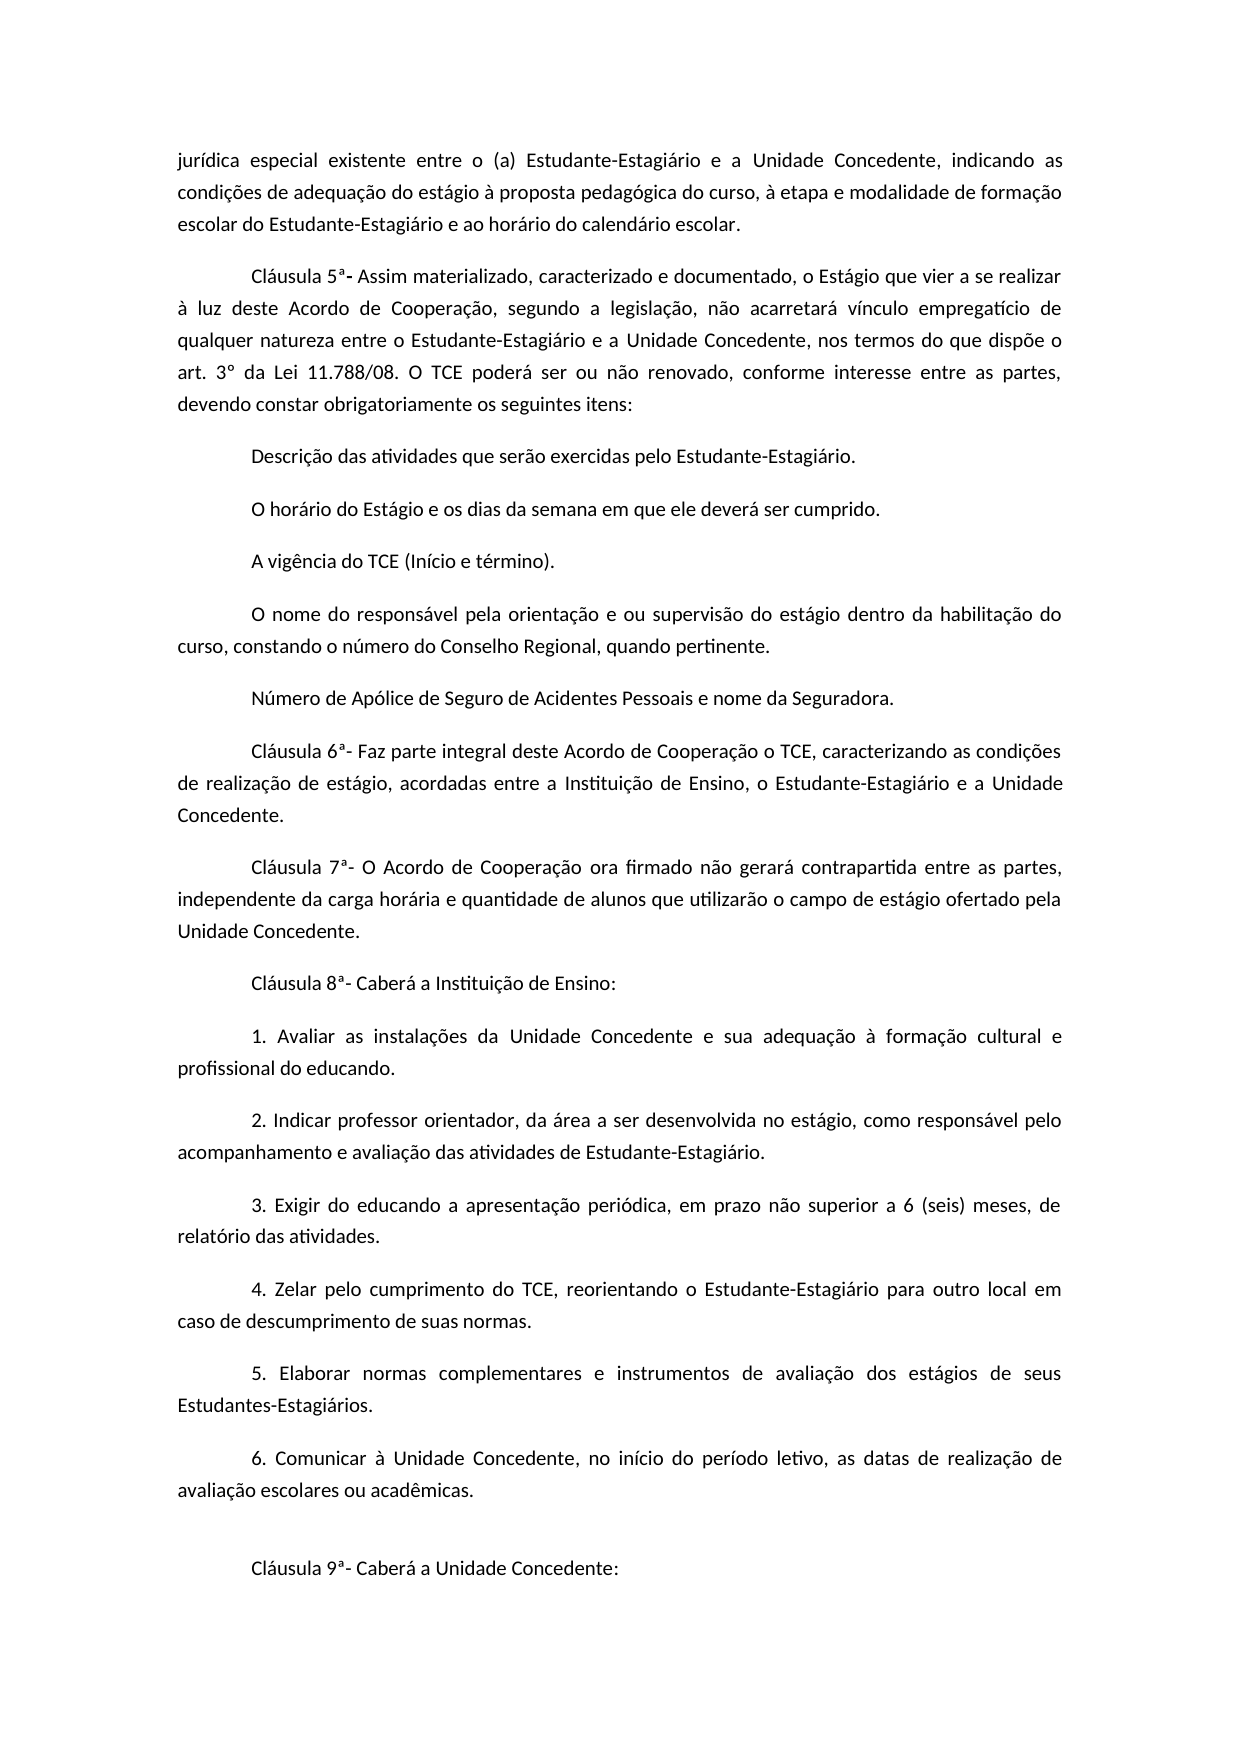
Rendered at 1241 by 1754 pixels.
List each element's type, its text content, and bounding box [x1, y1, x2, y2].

text Descrição das atividades que serão exercidas pelo Estudante-Estagiário. [177, 443, 1063, 469]
text Cláusula 9ª- Caberá a Unidade Concedente: [177, 1555, 1063, 1580]
text O nome do responsável pela orientação e ou supervisão do estágio dentro da habilitação do curso, constando o número do Conselho Regional, quando pertinente. [177, 601, 1063, 658]
text O horário do Estágio e os dias da semana em que ele deverá ser cumprido. [177, 496, 1063, 521]
text 1. Avaliar as instalações da Unidade Concedente e sua adequação à formação cultural e profissional do educando. [177, 1023, 1063, 1080]
text Cláusula 5ª- Assim materializado, caracterizado e documentado, o Estágio que vier a se realizar à luz deste Acordo de Cooperação, segundo a legislação, não acarretará vínculo empregatício de qualquer natureza entre o Estudante-Estagiário e a Unidade Concedente, nos termos do que dispõe o art. 3º da Lei 11.788/08. O TCE poderá ser ou não renovado, conforme interesse entre as partes, devendo constar obrigatoriamente os seguintes itens: [177, 264, 1063, 416]
text Número de Apólice de Seguro de Acidentes Pessoais e nome da Seguradora. [177, 686, 1063, 711]
text 5. Elaborar normas complementares e instrumentos de avaliação dos estágios de seus Estudantes-Estagiários. [177, 1361, 1063, 1418]
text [177, 148, 1063, 237]
text Cláusula 6ª- Faz parte integral deste Acordo de Cooperação o TCE, caracterizando as condições de realização de estágio, acordadas entre a Instituição de Ensino, o Estudante-Estagiário e a Unidade Concedente. [177, 738, 1063, 827]
text Cláusula 8ª- Caberá a Instituição de Ensino: [177, 971, 1063, 996]
text 3. Exigir do educando a apresentação periódica, em prazo não superior a 6 (seis) meses, de relatório das atividades. [177, 1192, 1063, 1249]
text A vigência do TCE (Início e término). [177, 549, 1063, 574]
text 4. Zelar pelo cumprimento do TCE, reorientando o Estudante-Estagiário para outro local em caso de descumprimento de suas normas. [177, 1276, 1063, 1333]
text 2. Indicar professor orientador, da área a ser desenvolvida no estágio, como responsável pelo acompanhamento e avaliação das atividades de Estudante-Estagiário. [177, 1107, 1063, 1165]
text 6. Comunicar à Unidade Concedente, no início do período letivo, as datas de realização de avaliação escolares ou acadêmicas. [177, 1445, 1063, 1502]
text Cláusula 7ª- O Acordo de Cooperação ora firmado não gerará contrapartida entre as partes, independente da carga horária e quantidade de alunos que utilizarão o campo de estágio ofertado pela Unidade Concedente. [177, 854, 1063, 943]
